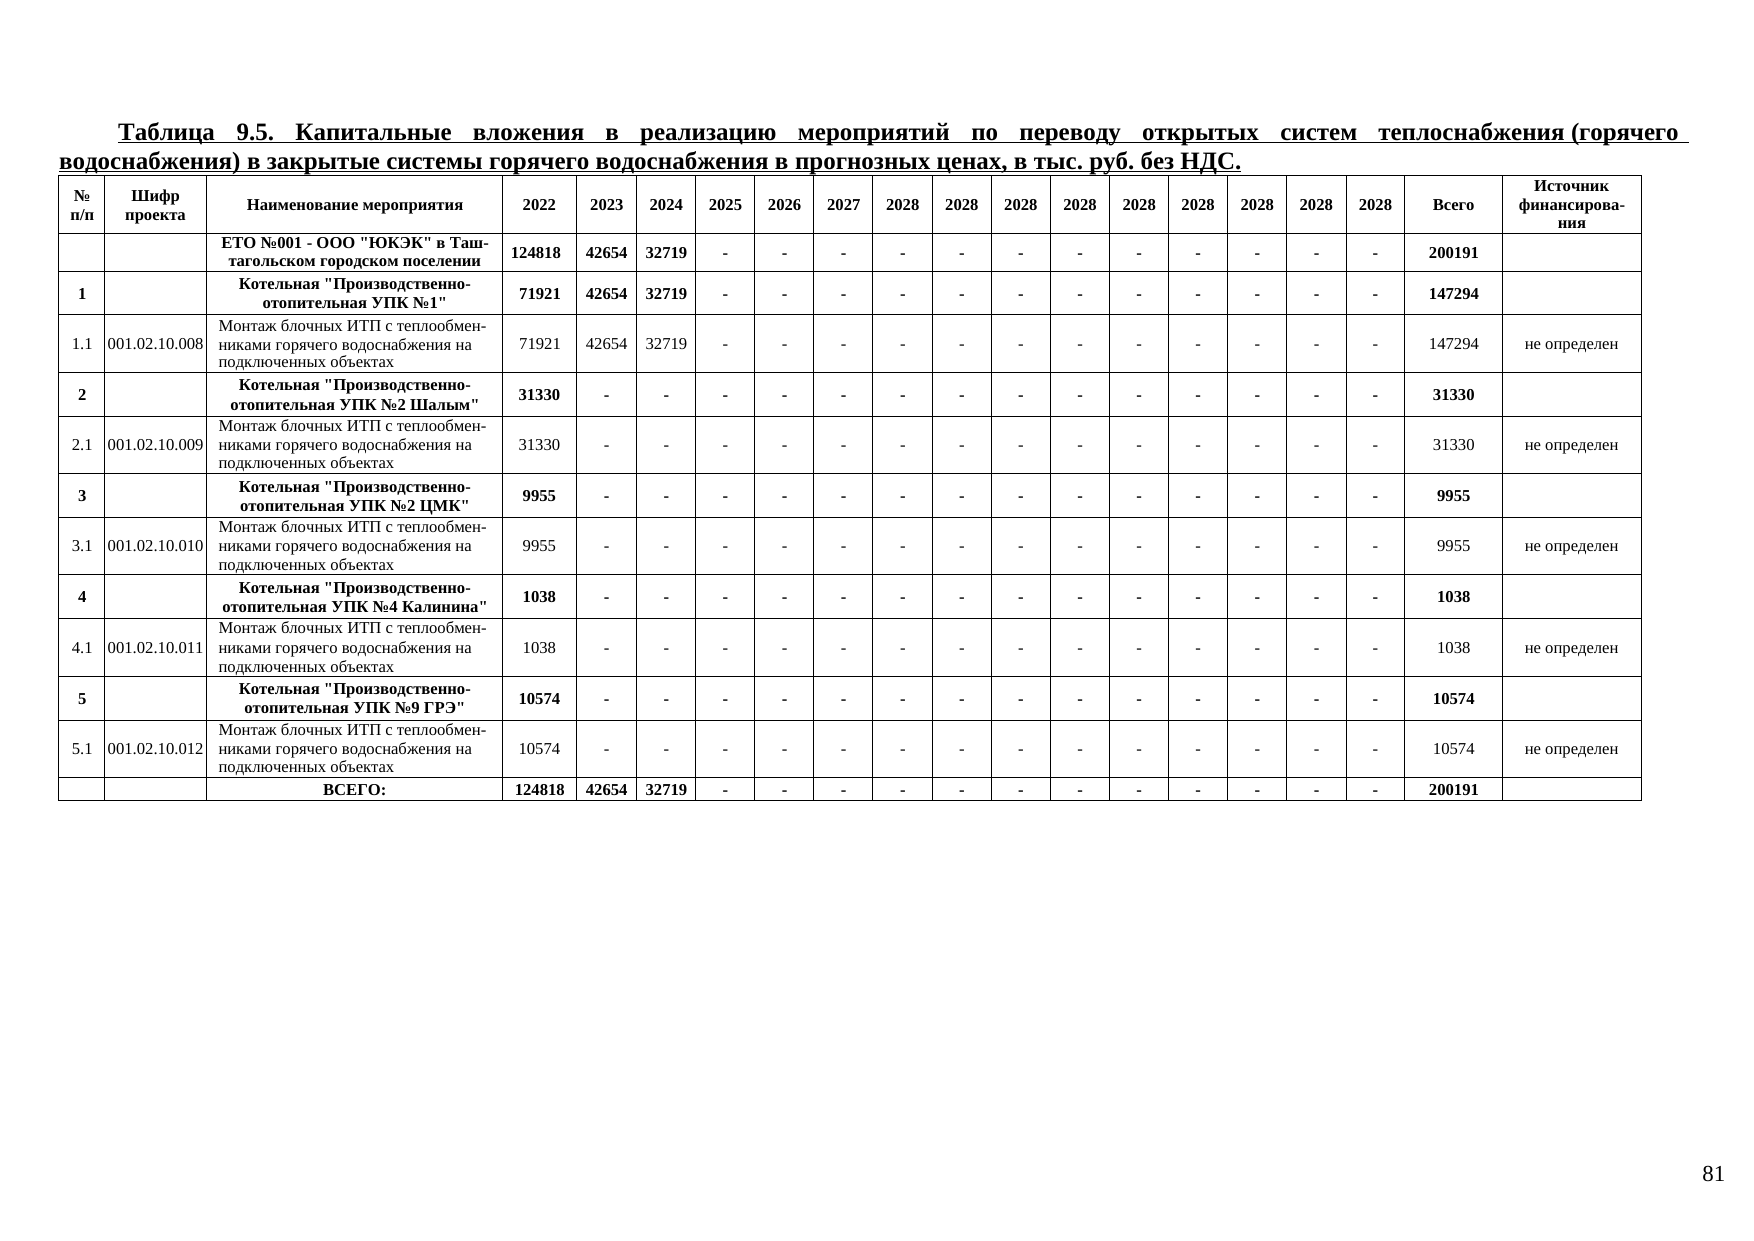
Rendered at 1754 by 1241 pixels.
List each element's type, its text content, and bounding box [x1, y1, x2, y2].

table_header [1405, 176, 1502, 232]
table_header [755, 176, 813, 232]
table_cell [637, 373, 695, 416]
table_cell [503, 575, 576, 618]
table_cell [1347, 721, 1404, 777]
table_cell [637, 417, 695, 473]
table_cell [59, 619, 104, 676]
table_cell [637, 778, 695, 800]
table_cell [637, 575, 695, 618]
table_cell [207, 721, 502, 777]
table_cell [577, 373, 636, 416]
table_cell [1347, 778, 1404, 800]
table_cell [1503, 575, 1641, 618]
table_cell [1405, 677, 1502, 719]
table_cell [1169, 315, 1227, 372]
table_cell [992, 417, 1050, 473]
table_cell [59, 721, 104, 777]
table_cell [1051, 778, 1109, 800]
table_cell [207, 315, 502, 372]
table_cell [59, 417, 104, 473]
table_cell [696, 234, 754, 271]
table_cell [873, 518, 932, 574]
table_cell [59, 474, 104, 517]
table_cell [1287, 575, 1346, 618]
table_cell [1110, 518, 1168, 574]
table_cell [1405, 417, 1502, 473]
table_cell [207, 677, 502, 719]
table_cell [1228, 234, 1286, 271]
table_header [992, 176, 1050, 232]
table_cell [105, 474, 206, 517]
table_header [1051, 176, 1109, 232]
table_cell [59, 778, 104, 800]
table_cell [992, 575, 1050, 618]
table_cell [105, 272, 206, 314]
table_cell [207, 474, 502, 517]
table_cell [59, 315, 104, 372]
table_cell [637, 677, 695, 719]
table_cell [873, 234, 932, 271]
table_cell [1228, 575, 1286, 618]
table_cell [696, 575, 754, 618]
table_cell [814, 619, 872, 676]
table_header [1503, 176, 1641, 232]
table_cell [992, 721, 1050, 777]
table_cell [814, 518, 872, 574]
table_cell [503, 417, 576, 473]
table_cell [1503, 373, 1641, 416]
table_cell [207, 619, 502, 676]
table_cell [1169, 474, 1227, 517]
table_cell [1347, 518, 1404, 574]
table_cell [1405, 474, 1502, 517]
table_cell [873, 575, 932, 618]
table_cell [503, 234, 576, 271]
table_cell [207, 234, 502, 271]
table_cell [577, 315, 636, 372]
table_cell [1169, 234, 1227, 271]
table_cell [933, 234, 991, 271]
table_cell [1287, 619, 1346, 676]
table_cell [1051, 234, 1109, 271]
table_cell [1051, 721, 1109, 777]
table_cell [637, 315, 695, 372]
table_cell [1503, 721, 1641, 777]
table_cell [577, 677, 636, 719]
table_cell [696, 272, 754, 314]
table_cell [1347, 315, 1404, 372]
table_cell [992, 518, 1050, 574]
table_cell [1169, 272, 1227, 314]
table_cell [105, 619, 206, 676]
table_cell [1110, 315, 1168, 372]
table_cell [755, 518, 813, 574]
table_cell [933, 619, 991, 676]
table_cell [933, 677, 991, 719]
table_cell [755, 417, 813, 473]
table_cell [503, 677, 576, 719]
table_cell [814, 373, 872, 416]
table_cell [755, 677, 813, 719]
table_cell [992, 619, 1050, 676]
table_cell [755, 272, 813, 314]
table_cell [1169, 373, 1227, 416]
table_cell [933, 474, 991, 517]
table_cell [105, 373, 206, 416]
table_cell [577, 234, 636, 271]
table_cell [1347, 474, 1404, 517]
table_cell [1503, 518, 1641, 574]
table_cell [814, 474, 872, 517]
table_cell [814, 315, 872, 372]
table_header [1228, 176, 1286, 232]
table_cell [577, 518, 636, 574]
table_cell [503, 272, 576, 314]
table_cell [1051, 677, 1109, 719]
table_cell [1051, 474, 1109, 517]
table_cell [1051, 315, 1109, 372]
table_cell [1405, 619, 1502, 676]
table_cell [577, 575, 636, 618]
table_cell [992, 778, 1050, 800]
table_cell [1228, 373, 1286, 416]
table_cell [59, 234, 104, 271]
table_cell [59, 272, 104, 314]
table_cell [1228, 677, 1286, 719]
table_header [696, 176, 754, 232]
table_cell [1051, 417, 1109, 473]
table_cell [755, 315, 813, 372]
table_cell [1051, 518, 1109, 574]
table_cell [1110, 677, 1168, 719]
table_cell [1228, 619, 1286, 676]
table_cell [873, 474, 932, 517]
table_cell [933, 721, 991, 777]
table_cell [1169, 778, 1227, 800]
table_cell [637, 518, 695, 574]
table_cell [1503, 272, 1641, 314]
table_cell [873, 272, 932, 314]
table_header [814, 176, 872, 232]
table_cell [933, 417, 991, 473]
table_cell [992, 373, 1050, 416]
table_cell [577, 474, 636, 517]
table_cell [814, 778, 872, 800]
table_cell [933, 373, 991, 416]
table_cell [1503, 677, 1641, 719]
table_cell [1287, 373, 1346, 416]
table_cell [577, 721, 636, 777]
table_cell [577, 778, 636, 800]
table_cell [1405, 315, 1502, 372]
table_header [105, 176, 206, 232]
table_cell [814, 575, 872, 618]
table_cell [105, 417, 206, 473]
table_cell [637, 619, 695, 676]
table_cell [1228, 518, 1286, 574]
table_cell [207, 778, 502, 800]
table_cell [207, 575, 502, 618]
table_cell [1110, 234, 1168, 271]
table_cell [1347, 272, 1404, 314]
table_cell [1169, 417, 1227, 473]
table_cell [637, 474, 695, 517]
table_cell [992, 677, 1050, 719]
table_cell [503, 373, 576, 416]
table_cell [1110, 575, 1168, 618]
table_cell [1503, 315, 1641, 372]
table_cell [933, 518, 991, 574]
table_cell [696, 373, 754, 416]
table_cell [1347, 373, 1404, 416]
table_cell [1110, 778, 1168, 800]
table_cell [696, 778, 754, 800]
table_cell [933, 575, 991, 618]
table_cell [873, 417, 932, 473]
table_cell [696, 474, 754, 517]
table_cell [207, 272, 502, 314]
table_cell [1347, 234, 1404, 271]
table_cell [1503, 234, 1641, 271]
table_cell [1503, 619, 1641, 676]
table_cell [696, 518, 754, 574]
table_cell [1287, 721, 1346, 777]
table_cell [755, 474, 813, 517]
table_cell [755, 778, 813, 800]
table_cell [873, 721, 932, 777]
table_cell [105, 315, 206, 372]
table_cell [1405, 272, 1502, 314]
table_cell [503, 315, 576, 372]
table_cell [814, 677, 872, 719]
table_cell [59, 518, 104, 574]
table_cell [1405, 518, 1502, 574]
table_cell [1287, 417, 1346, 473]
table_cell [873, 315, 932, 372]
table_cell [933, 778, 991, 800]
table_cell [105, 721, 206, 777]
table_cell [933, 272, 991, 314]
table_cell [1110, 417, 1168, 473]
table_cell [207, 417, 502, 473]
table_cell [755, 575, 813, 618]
text Таблица 9.5. Капитальные вложения в реализацию мероприятий по переводу открытых систем теплоснабжения (горячего водоснабжения) в закрытые системы горячего водоснабжения в прогнозных ценах, в тыс. руб. без НДС. [59, 117, 1694, 174]
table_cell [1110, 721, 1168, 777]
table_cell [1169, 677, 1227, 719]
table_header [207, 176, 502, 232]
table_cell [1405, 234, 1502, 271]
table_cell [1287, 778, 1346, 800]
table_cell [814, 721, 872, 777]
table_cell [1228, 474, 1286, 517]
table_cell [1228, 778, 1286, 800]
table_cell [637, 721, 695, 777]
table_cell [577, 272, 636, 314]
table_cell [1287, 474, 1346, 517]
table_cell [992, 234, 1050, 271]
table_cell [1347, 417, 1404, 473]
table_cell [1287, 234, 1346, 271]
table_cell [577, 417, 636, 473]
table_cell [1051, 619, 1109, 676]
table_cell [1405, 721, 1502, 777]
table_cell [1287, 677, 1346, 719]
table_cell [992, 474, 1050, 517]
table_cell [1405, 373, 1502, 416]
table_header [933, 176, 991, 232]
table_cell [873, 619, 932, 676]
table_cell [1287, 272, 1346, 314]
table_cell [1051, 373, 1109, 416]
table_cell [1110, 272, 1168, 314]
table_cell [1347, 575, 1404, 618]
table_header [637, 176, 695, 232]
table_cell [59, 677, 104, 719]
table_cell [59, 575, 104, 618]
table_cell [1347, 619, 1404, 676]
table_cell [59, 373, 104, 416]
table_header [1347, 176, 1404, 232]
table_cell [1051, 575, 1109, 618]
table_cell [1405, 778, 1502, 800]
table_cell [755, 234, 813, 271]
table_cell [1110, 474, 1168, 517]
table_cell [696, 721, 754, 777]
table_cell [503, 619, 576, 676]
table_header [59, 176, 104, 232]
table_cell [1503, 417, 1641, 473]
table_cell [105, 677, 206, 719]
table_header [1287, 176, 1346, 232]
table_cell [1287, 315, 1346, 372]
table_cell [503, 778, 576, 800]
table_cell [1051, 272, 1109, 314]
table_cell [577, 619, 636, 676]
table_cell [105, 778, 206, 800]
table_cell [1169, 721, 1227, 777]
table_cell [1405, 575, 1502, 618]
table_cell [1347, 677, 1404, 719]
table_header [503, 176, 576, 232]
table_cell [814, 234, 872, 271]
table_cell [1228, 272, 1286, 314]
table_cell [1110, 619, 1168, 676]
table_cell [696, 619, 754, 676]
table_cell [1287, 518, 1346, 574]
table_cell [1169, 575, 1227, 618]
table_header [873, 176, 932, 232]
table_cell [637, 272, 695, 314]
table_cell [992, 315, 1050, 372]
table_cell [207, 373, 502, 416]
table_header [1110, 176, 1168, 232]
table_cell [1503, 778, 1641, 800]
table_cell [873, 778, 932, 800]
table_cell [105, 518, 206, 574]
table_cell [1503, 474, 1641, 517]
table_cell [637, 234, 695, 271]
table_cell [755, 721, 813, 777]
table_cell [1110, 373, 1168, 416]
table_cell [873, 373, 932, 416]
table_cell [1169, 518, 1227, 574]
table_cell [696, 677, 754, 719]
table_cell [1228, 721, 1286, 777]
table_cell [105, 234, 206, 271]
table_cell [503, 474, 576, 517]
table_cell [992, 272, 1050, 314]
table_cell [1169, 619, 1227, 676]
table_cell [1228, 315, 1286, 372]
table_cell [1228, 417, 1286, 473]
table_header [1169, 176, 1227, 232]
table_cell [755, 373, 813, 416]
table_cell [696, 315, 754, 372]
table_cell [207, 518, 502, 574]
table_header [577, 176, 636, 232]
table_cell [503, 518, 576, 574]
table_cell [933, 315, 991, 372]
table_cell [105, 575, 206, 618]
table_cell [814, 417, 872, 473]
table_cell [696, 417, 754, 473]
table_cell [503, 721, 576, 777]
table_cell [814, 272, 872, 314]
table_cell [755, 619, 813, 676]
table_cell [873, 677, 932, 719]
